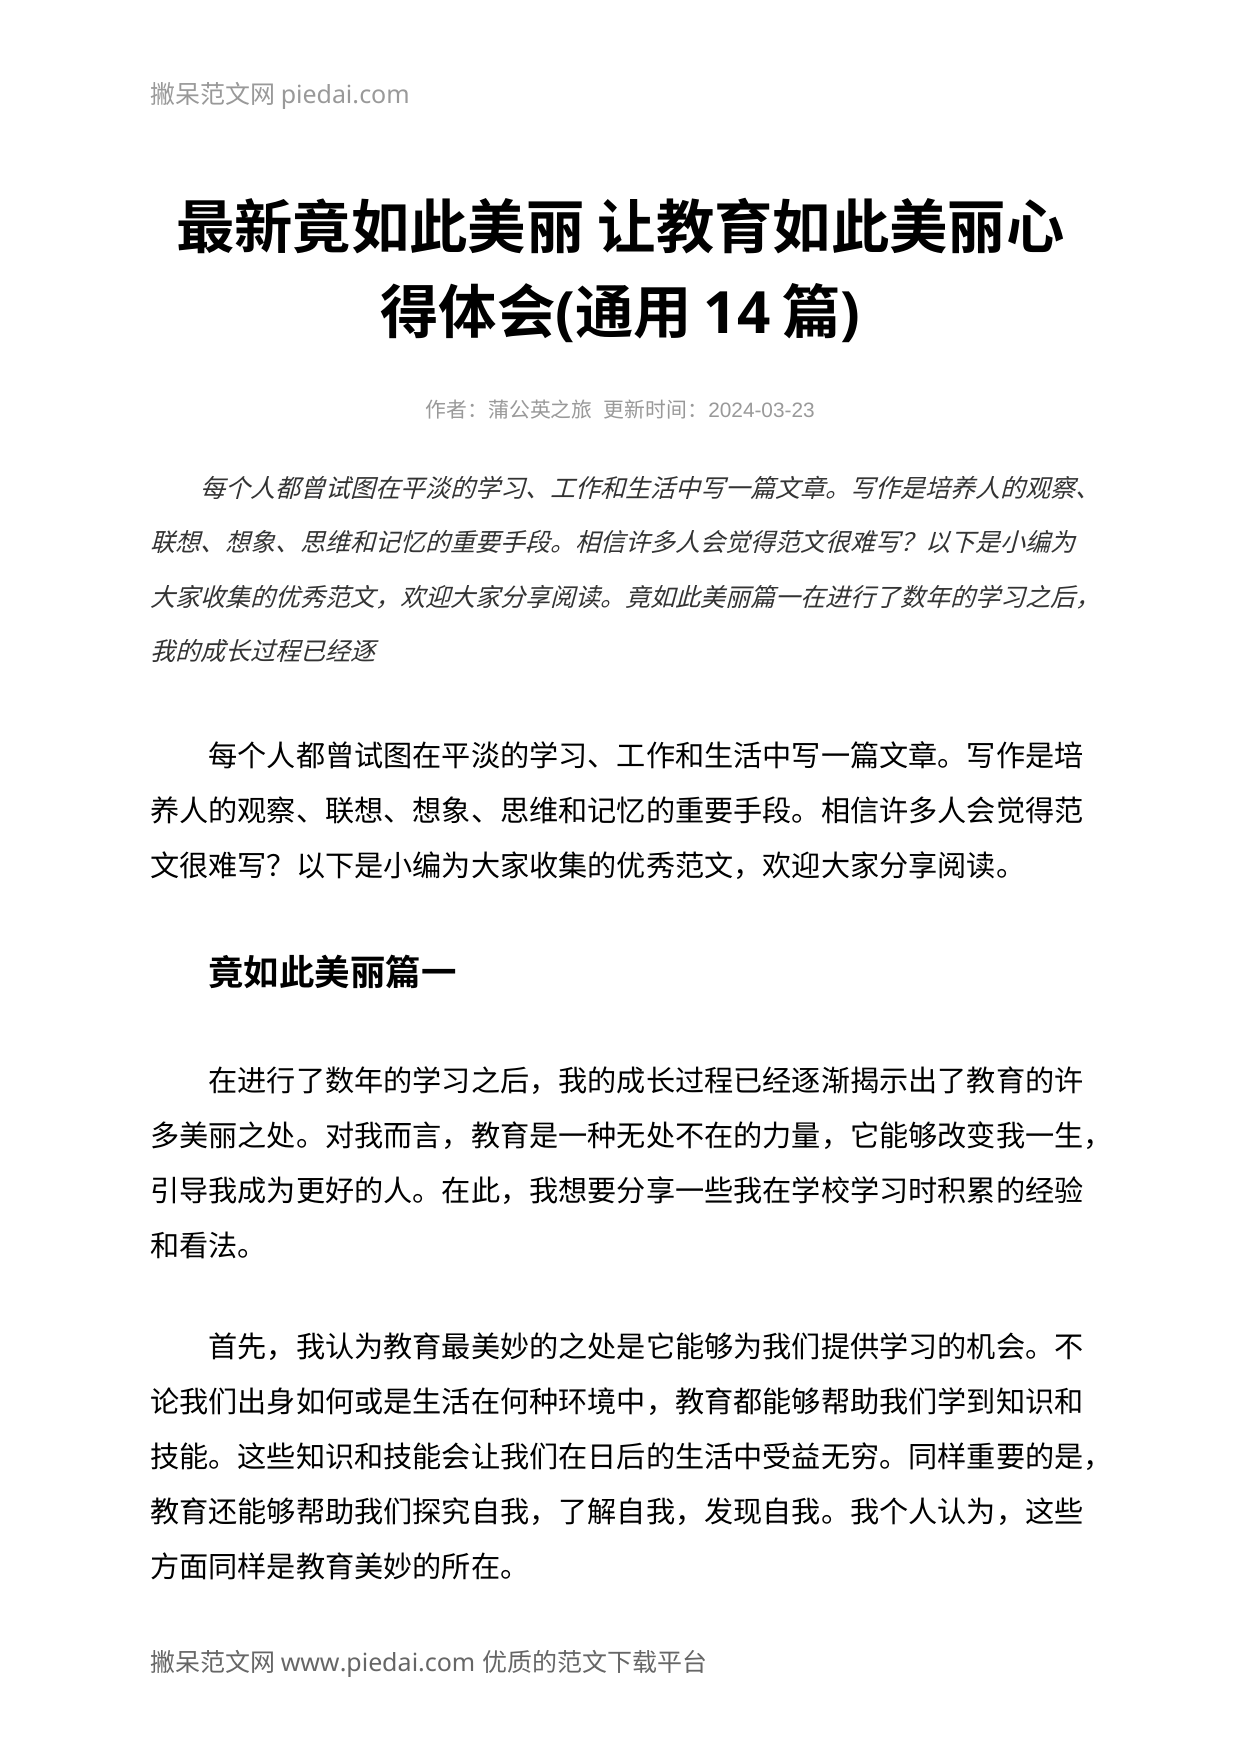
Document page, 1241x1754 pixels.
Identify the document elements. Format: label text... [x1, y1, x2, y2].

text 竟如此美丽篇一 [150, 944, 1090, 995]
text 首先，我认为教育最美妙的之处是它能够为我们提供学习的机会。不论我们出身如何或是生活在何种环境中，教育都能够帮助我们学到知识和技能。这些知识和技能会让我们在日后的生活中受益无穷。同样重要的是，教育还能够帮助我们探究自我，了解自我，发现自我。我个人认为，这些方面同样是教育美妙的所在。 [150, 1324, 1090, 1586]
text 在进行了数年的学习之后，我的成长过程已经逐渐揭示出了教育的许多美丽之处。对我而言，教育是一种无处不在的力量，它能够改变我一生，引导我成为更好的人。在此，我想要分享一些我在学校学习时积累的经验和看法。 [150, 1058, 1090, 1264]
text 每个人都曾试图在平淡的学习、工作和生活中写一篇文章。写作是培养人的观察、联想、想象、思维和记忆的重要手段。相信许多人会觉得范文很难写？以下是小编为大家收集的优秀范文，欢迎大家分享阅读。 [150, 733, 1090, 885]
text 作者：蒲公英之旅 更新时间：2024-03-23 [150, 397, 1090, 421]
subtitle 最新竟如此美丽 让教育如此美丽心得体会(通用14篇) [150, 181, 1090, 351]
text 每个人都曾试图在平淡的学习、工作和生活中写一篇文章。写作是培养人的观察、联想、想象、思维和记忆的重要手段。相信许多人会觉得范文很难写？以下是小编为大家收集的优秀范文，欢迎大家分享阅读。竟如此美丽篇一在进行了数年的学习之后，我的成长过程已经逐 [150, 468, 1090, 668]
